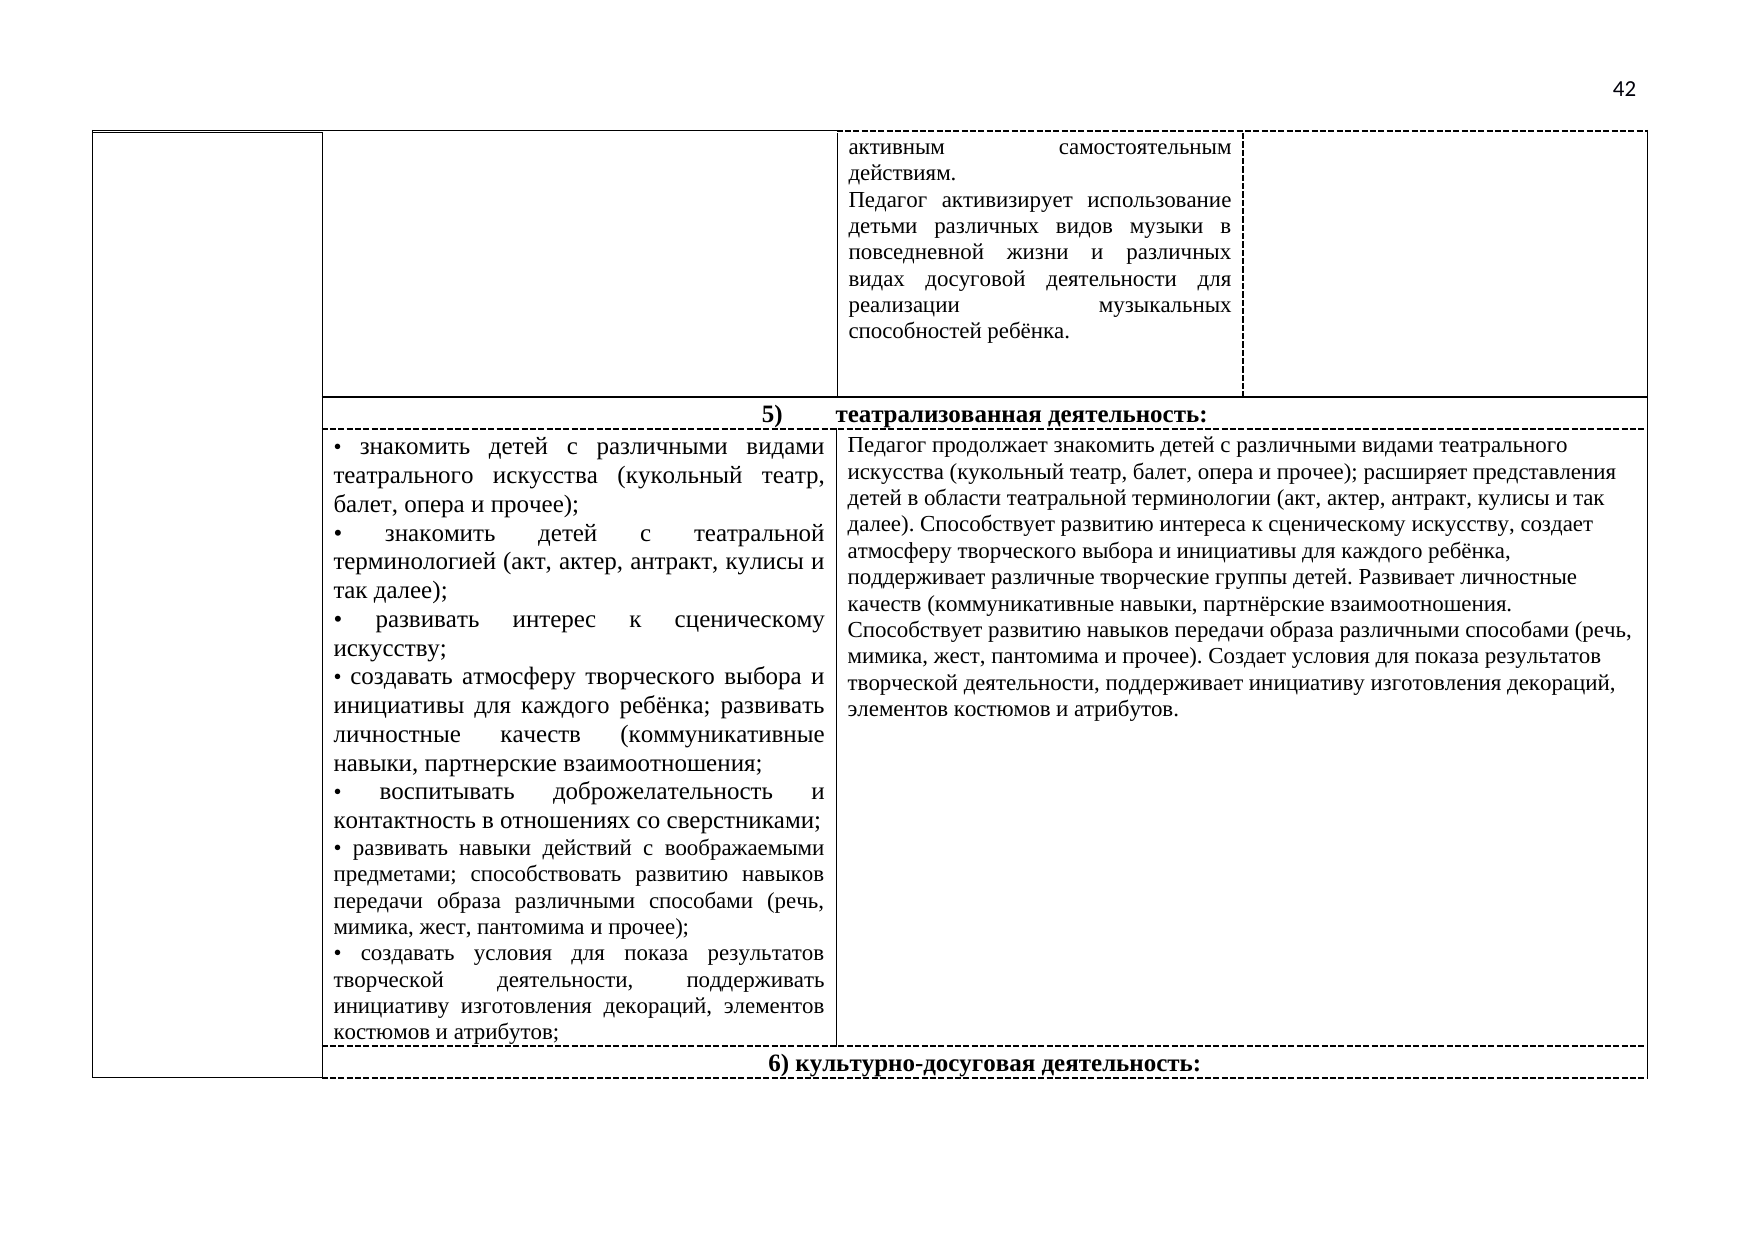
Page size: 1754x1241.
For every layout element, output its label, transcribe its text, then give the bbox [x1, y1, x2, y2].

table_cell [838, 130, 1243, 396]
table_cell Педагог продолжает знакомить детей с различными видами театрального искусства (кукольный театр, балет, опера и прочее); расширяет представления детей в области театральной терминологии (акт, актер, антракт, кулисы и так далее). Способствует развитию интереса к сценическому искусству, создает атмосферу творческого выбора и инициативы для каждого ребёнка, поддерживает различные творческие группы детей. Развивает личностные качеств (коммуникативные навыки, партнёрские взаимоотношения. Способствует развитию навыков передачи образа различными способами (речь, мимика, жест, пантомима и прочее). Создает условия для показа результатов творческой деятельности, поддерживает инициативу изготовления декораций, элементов костюмов и атрибутов. [837, 428, 1647, 1045]
table_cell 5) театрализованная деятельность: [323, 398, 1647, 428]
table_cell 6) культурно-досуговая деятельность: [323, 1045, 1647, 1077]
table_cell • знакомить детей с различными видами театрального искусства (кукольный театр, балет, опера и прочее); • знакомить детей с театральной терминологией (акт, актер, антракт, кулисы и так далее); • развивать интерес к сценическому искусству; • создавать атмосферу творческого выбора и инициативы для каждого ребёнка; развивать личностные качеств (коммуникативные навыки, партнерские взаимоотношения; • воспитывать доброжелательность и контактность в отношениях со сверстниками; • развивать навыки действий с воображаемыми предметами; способствовать развитию навыков передачи образа различными способами (речь, мимика, жест, пантомима и прочее); • создавать условия для показа результатов творческой деятельности, поддерживать инициативу изготовления декораций, элементов костюмов и атрибутов; [323, 428, 836, 1045]
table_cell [1243, 130, 1647, 396]
